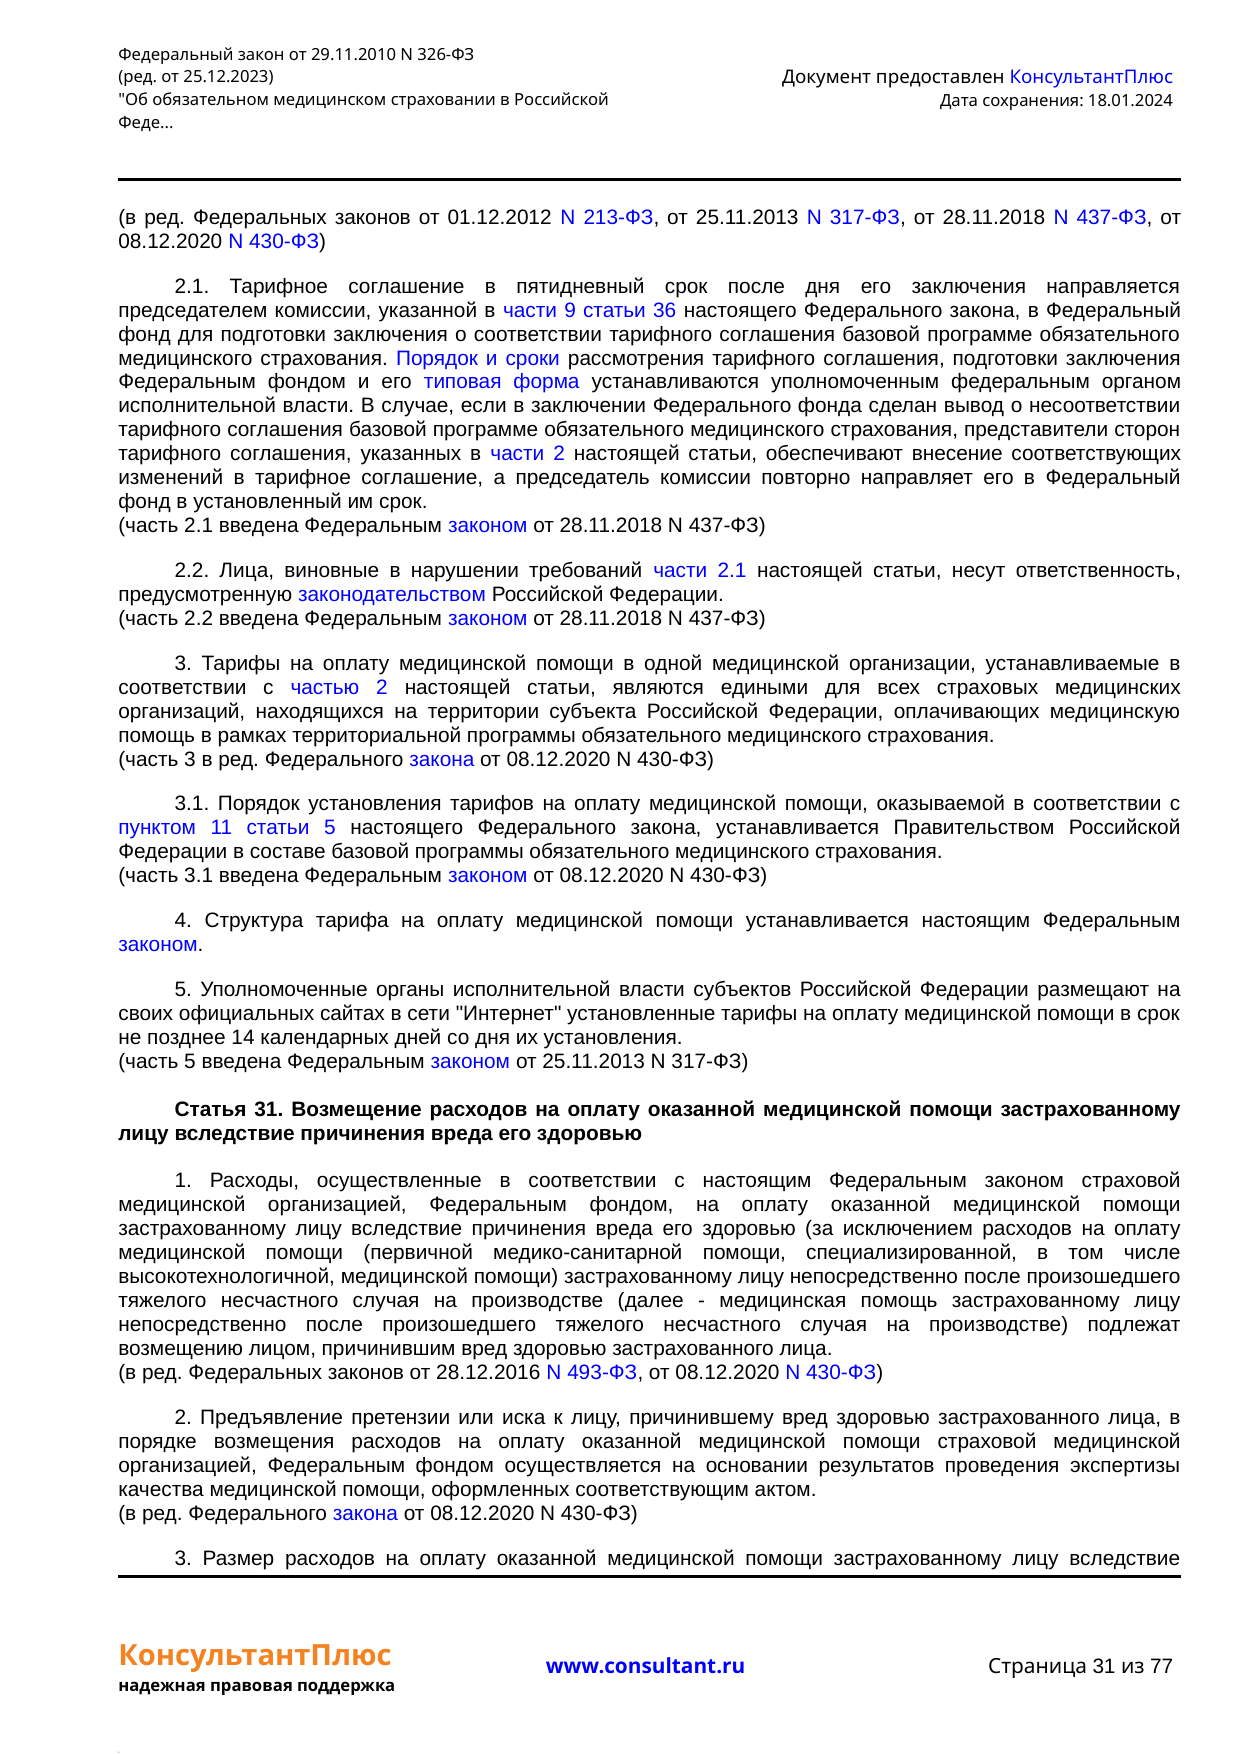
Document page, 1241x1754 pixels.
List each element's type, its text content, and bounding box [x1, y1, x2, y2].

title Статья 31. Возмещение расходов на оплату оказанной медицинской помощи застрахованному лицу вследствие причинения вреда его здоровью [118, 1096, 1181, 1144]
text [118, 1545, 1181, 1569]
text 5. Уполномоченные органы исполнительной власти субъектов Российской Федерации размещают на своих официальных сайтах в сети "Интернет" установленные тарифы на оплату медицинской помощи в срок не позднее 14 календарных дней со дня их установления. [118, 977, 1181, 1048]
text (в ред. Федеральных законов от 01.12.2012 N 213-ФЗ, от 25.11.2013 N 317-ФЗ, от 28.11.2018 N 437-ФЗ, от 08.12.2020 N 430-ФЗ) [118, 205, 1181, 253]
text (часть 2.1 введена Федеральным законом от 28.11.2018 N 437-ФЗ) [118, 513, 1181, 537]
text (в ред. Федерального закона от 08.12.2020 N 430-ФЗ) [118, 1501, 1181, 1524]
text 3.1. Порядок установления тарифов на оплату медицинской помощи, оказываемой в соответствии с пунктом 11 статьи 5 настоящего Федерального закона, устанавливается Правительством Российской Федерации в составе базовой программы обязательного медицинского страхования. [118, 791, 1181, 863]
text 2. Предъявление претензии или иска к лицу, причинившему вред здоровью застрахованного лица, в порядке возмещения расходов на оплату оказанной медицинской помощи страховой медицинской организацией, Федеральным фондом осуществляется на основании результатов проведения экспертизы качества медицинской помощи, оформленных соответствующим актом. [118, 1405, 1181, 1501]
text (в ред. Федеральных законов от 28.12.2016 N 493-ФЗ, от 08.12.2020 N 430-ФЗ) [118, 1360, 1181, 1384]
text 2.1. Тарифное соглашение в пятидневный срок после дня его заключения направляется председателем комиссии, указанной в части 9 статьи 36 настоящего Федерального закона, в Федеральный фонд для подготовки заключения о соответствии тарифного соглашения базовой программе обязательного медицинского страхования. Порядок и сроки рассмотрения тарифного соглашения, подготовки заключения Федеральным фондом и его типовая форма устанавливаются уполномоченным федеральным органом исполнительной власти. В случае, если в заключении Федерального фонда сделан вывод о несоответствии тарифного соглашения базовой программе обязательного медицинского страхования, представители сторон тарифного соглашения, указанных в части 2 настоящей статьи, обеспечивают внесение соответствующих изменений в тарифное соглашение, а председатель комиссии повторно направляет его в Федеральный фонд в установленный им срок. [118, 273, 1181, 513]
text 1. Расходы, осуществленные в соответствии с настоящим Федеральным законом страховой медицинской организацией, Федеральным фондом, на оплату оказанной медицинской помощи застрахованному лицу вследствие причинения вреда его здоровью (за исключением расходов на оплату медицинской помощи (первичной медико-санитарной помощи, специализированной, в том числе высокотехнологичной, медицинской помощи) застрахованному лицу непосредственно после произошедшего тяжелого несчастного случая на производстве (далее - медицинская помощь застрахованному лицу непосредственно после произошедшего тяжелого несчастного случая на производстве) подлежат возмещению лицом, причинившим вред здоровью застрахованного лица. [118, 1168, 1181, 1360]
text 2.2. Лица, виновные в нарушении требований части 2.1 настоящей статьи, несут ответственность, предусмотренную законодательством Российской Федерации. [118, 558, 1181, 606]
text (часть 5 введена Федеральным законом от 25.11.2013 N 317-ФЗ) [118, 1048, 1181, 1072]
text (часть 3 в ред. Федерального закона от 08.12.2020 N 430-ФЗ) [118, 746, 1181, 770]
text 4. Структура тарифа на оплату медицинской помощи устанавливается настоящим Федеральным законом. [118, 908, 1181, 956]
text (часть 2.2 введена Федеральным законом от 28.11.2018 N 437-ФЗ) [118, 606, 1181, 630]
text (часть 3.1 введена Федеральным законом от 08.12.2020 N 430-ФЗ) [118, 863, 1181, 887]
text 3. Тарифы на оплату медицинской помощи в одной медицинской организации, устанавливаемые в соответствии с частью 2 настоящей статьи, являются едиными для всех страховых медицинских организаций, находящихся на территории субъекта Российской Федерации, оплачивающих медицинскую помощь в рамках территориальной программы обязательного медицинского страхования. [118, 651, 1181, 746]
